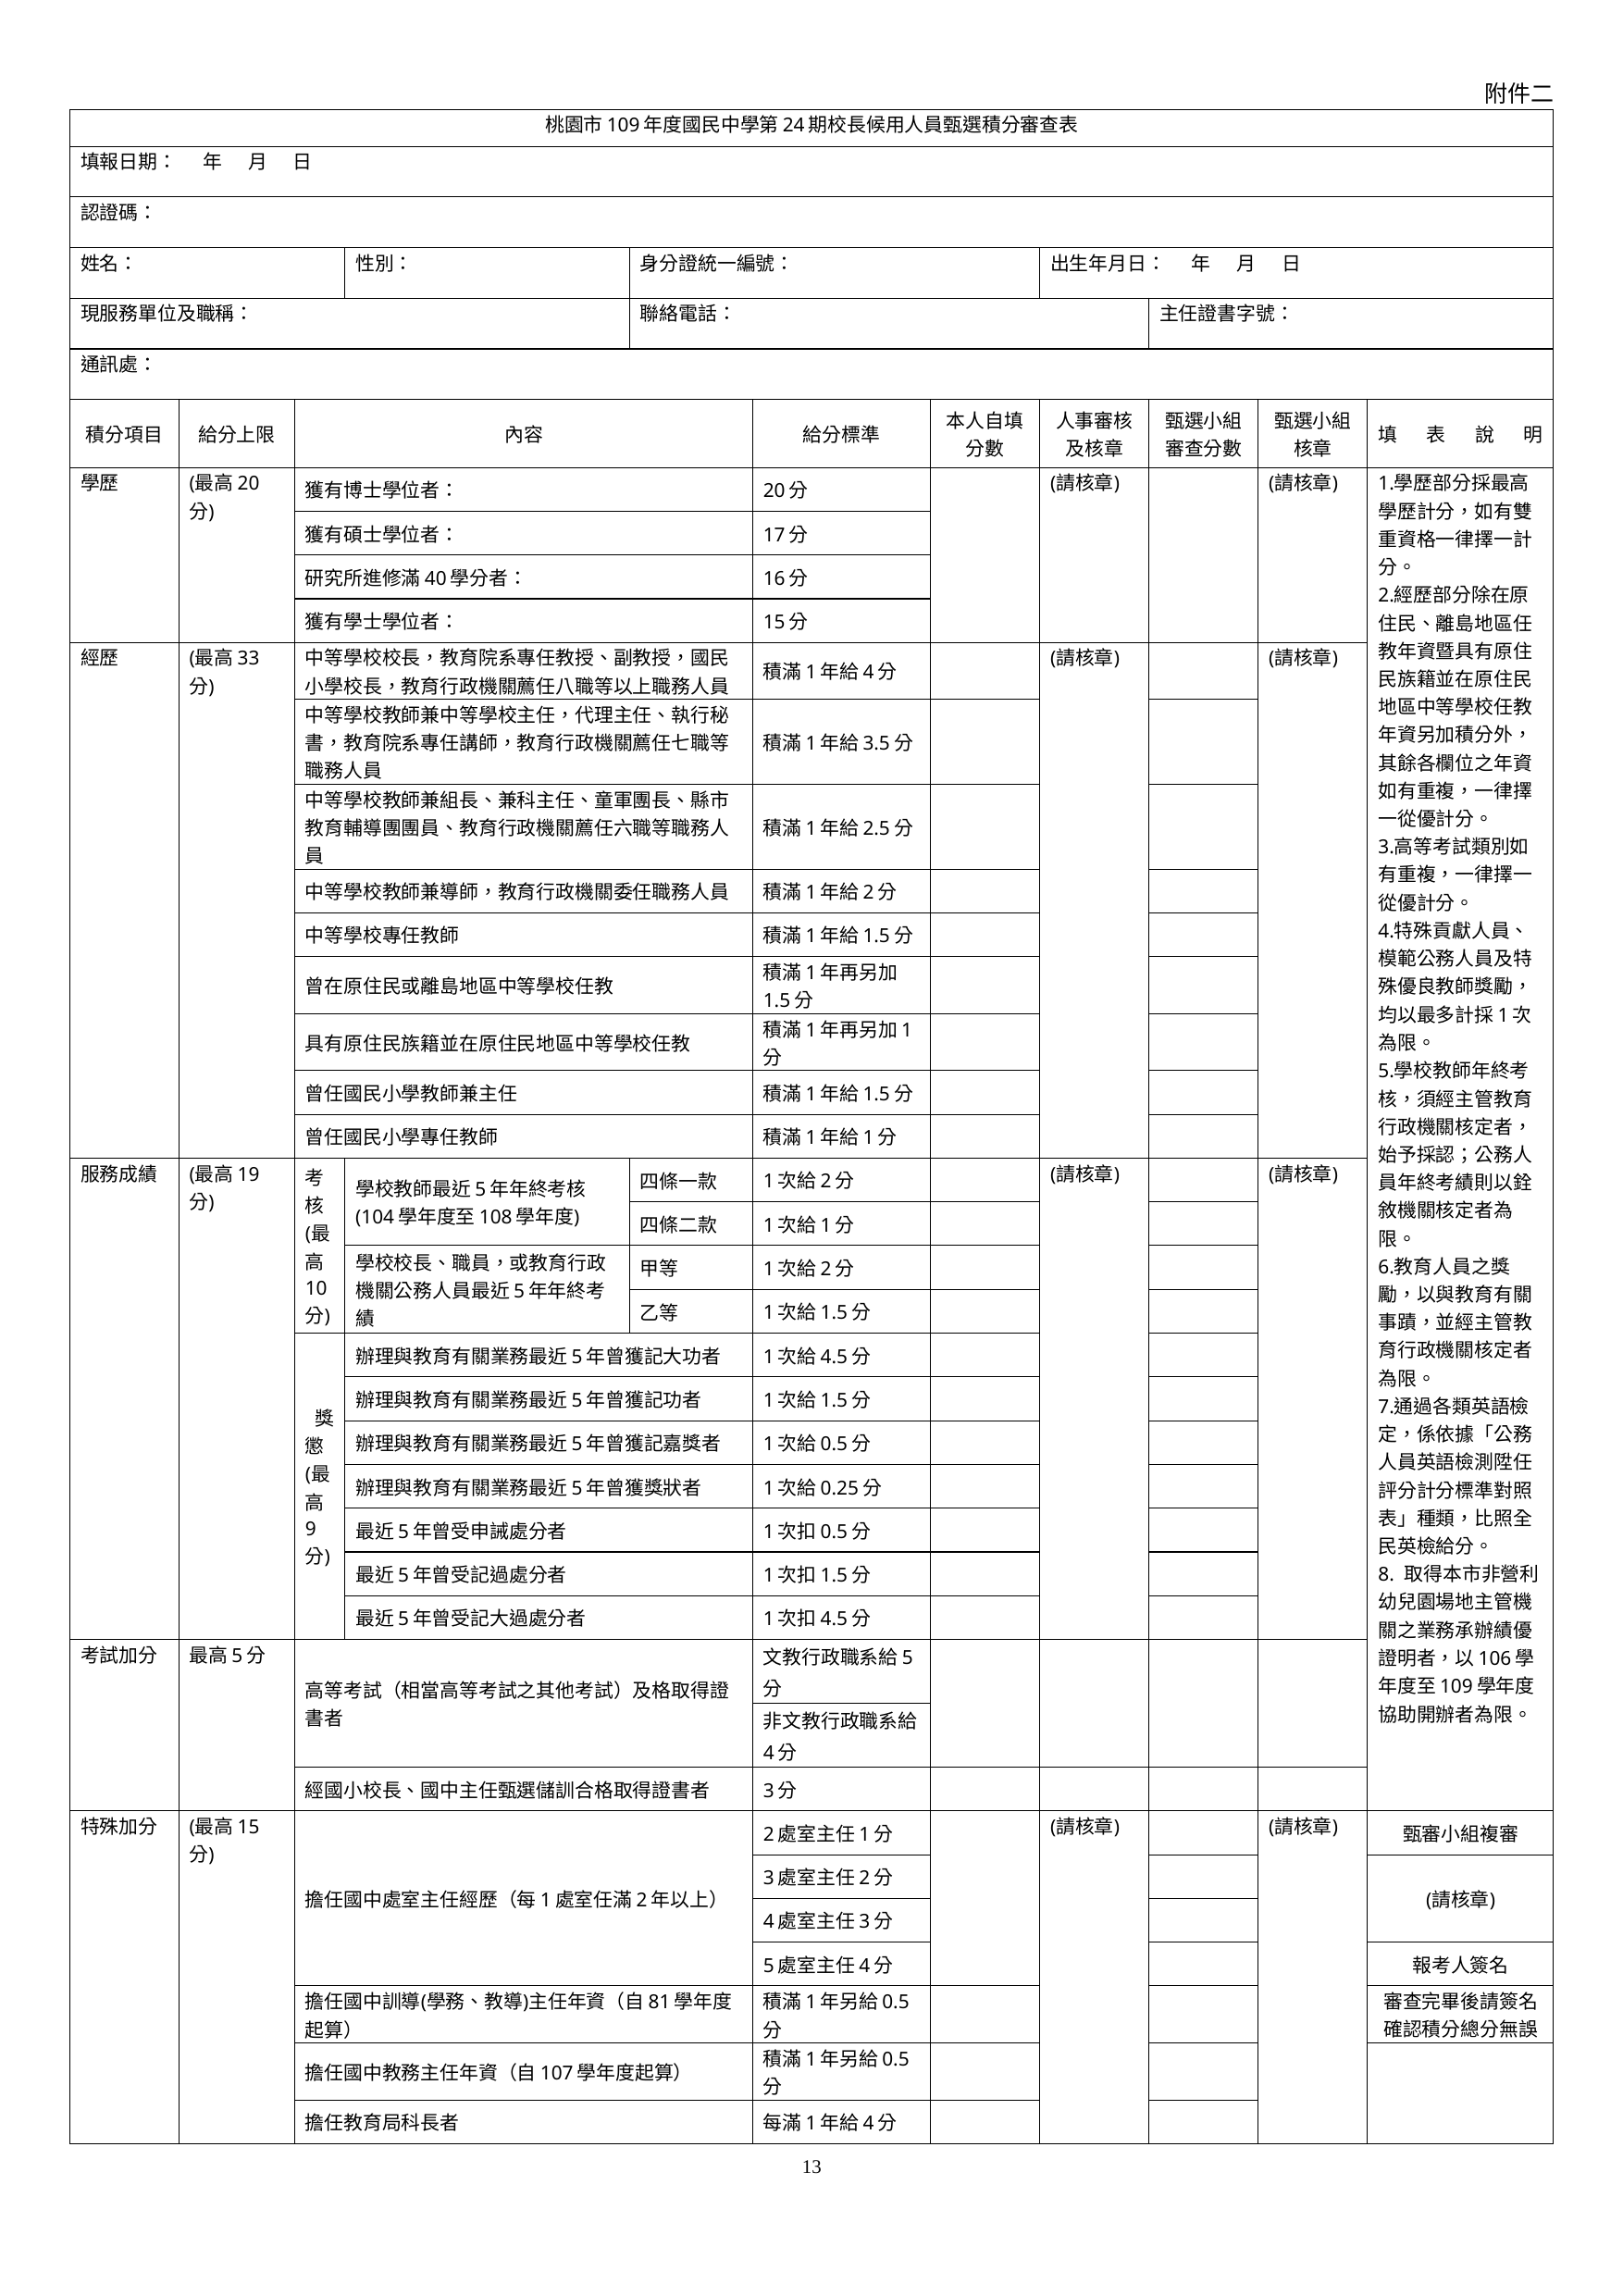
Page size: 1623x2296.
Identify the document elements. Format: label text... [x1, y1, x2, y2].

table_cell 擔任國中教務主任年資（自107學年度起算） [295, 2043, 752, 2099]
table_cell [1149, 643, 1258, 699]
table_cell (最高20分) [180, 468, 294, 642]
table_cell [931, 1334, 1039, 1376]
table_cell 5處室主任4分 [753, 1942, 930, 1985]
table_cell 特殊加分 [70, 1811, 179, 2143]
table_cell [931, 1071, 1039, 1113]
table_cell 4處室主任3分 [753, 1899, 930, 1942]
table_cell 1次扣1.5分 [753, 1553, 930, 1595]
table_cell 中等學校教師兼中等學校主任，代理主任、執行秘書，教育院系專任講師，教育行政機關薦任七職等職務人員 [295, 700, 752, 784]
table_cell 每滿1年給4分 [753, 2101, 930, 2143]
table_cell 擔任國中訓導(學務、教導)主任年資（自81學年度起算） [295, 1986, 752, 2042]
table_cell [931, 1159, 1039, 1201]
table_cell [931, 2043, 1039, 2099]
table_cell (請核章) [1258, 1159, 1367, 1639]
table_cell 辦理與教育有關業務最近5年曾獲記功者 [345, 1377, 752, 1420]
table_cell (請核章) [1258, 1811, 1367, 2143]
table_cell 中等學校專任教師 [295, 913, 752, 956]
table_cell 學歷 [70, 468, 179, 642]
table_cell 考試加分 [70, 1640, 179, 1810]
table_cell 文教行政職系給5分 [753, 1640, 930, 1703]
table_cell [931, 1768, 1039, 1810]
table_cell 2處室主任1分 [753, 1811, 930, 1854]
table_cell 本人自填分數 [931, 400, 1039, 466]
table_cell 獲有博士學位者： [295, 468, 752, 511]
table_cell [931, 1377, 1039, 1420]
table_cell [1149, 2043, 1258, 2099]
table_cell [1149, 1553, 1258, 1595]
table_cell 乙等 [630, 1290, 752, 1333]
table_cell [1258, 1768, 1367, 1810]
table_cell 曾在原住民或離島地區中等學校任教 [295, 957, 752, 1013]
table_cell [931, 1553, 1039, 1595]
table_cell 聯絡電話： [630, 299, 1148, 348]
table_cell [1040, 1640, 1148, 1767]
table_cell 審查完畢後請簽名確認積分總分無誤 [1368, 1986, 1553, 2042]
table_cell 考核(最高10分) [295, 1159, 344, 1333]
table_cell [1149, 1421, 1258, 1464]
table_cell 擔任國中處室主任經歷（每1處室任滿2年以上） [295, 1811, 752, 1985]
table_cell 現服務單位及職稱： [70, 299, 629, 348]
table_cell 最高5分 [180, 1640, 294, 1810]
table_cell 通訊處： [70, 350, 1553, 399]
table_cell 具有原住民族籍並在原住民地區中等學校任教 [295, 1014, 752, 1070]
table_cell 1次給1.5分 [753, 1290, 930, 1333]
table_cell [931, 2101, 1039, 2143]
table_cell 積滿1年另給0.5分 [753, 1986, 930, 2042]
table_cell 中等學校教師兼導師，教育行政機關委任職務人員 [295, 870, 752, 912]
table_cell [1149, 1377, 1258, 1420]
table_cell 人事審核及核章 [1040, 400, 1148, 466]
table_cell 中等學校教師兼組長、兼科主任、童軍團長、縣市教育輔導團團員、教育行政機關薦任六職等職務人員 [295, 785, 752, 868]
table_cell [1149, 785, 1258, 868]
table_cell 甄選小組核章 [1258, 400, 1367, 466]
table_cell 積滿1年給4分 [753, 643, 930, 699]
table_cell [931, 870, 1039, 912]
table_cell 積滿1年給1.5分 [753, 913, 930, 956]
table_cell 學校教師最近5年年終考核(104學年度至108學年度) [345, 1159, 629, 1245]
table_cell [1149, 1159, 1258, 1201]
table_cell [1040, 1768, 1148, 1810]
table_cell 經歷 [70, 643, 179, 1158]
table_cell [931, 643, 1039, 699]
table_cell [931, 1596, 1039, 1639]
table_cell [931, 700, 1039, 784]
table_cell [931, 1014, 1039, 1070]
table_cell 積滿1年給2分 [753, 870, 930, 912]
table_cell 曾任國民小學專任教師 [295, 1115, 752, 1158]
table_cell [931, 1508, 1039, 1551]
table_cell (請核章) [1040, 1811, 1148, 2143]
table_cell [1149, 1596, 1258, 1639]
table_cell 積滿1年給3.5分 [753, 700, 930, 784]
table_cell [1149, 2101, 1258, 2143]
table_cell [1149, 1942, 1258, 1985]
table_cell 1次給0.25分 [753, 1465, 930, 1508]
table_cell 積滿1年再另加1.5分 [753, 957, 930, 1013]
table_cell 甲等 [630, 1246, 752, 1289]
table_cell 16分 [753, 555, 930, 598]
table_cell [931, 1246, 1039, 1289]
table_cell 四條二款 [630, 1202, 752, 1245]
table_cell 獲有學士學位者： [295, 600, 752, 642]
text 附件二 [69, 75, 1554, 108]
table_cell 身分證統一編號： [630, 248, 1039, 298]
table_cell 積滿1年另給0.5分 [753, 2043, 930, 2099]
table_cell 辦理與教育有關業務最近5年曾獲記大功者 [345, 1334, 752, 1376]
table_cell 辦理與教育有關業務最近5年曾獲記嘉獎者 [345, 1421, 752, 1464]
table_cell 積滿1年給1.5分 [753, 1071, 930, 1113]
table_cell 3分 [753, 1768, 930, 1810]
table_cell [931, 1811, 1039, 1985]
table_cell [1149, 1202, 1258, 1245]
table_cell (請核章) [1258, 643, 1367, 1158]
table_cell 給分標準 [753, 400, 930, 466]
table_cell (請核章) [1258, 468, 1367, 642]
table_cell (請核章) [1040, 1159, 1148, 1639]
table_cell 出生年月日： 年 月 日 [1040, 248, 1553, 298]
table_cell [931, 1465, 1039, 1508]
table_cell 經國小校長、國中主任甄選儲訓合格取得證書者 [295, 1768, 752, 1810]
table_cell [1149, 1115, 1258, 1158]
table_cell (最高33分) [180, 643, 294, 1158]
table_cell (請核章) [1368, 1855, 1553, 1942]
table_cell 積滿1年再另加1分 [753, 1014, 930, 1070]
table_cell [1149, 1246, 1258, 1289]
table_cell 高等考試（相當高等考試之其他考試）及格取得證書者 [295, 1640, 752, 1767]
table_cell [931, 913, 1039, 956]
table_cell 20分 [753, 468, 930, 511]
table_cell 獲有碩士學位者： [295, 512, 752, 554]
table_cell 17分 [753, 512, 930, 554]
table_cell [1149, 1465, 1258, 1508]
table_cell [931, 1202, 1039, 1245]
table_cell [1149, 1899, 1258, 1942]
table_cell 1次給1.5分 [753, 1377, 930, 1420]
table_cell [931, 1290, 1039, 1333]
table_cell 積分項目 [70, 400, 179, 466]
table_cell [1149, 1290, 1258, 1333]
table_cell (最高19分) [180, 1159, 294, 1639]
table_cell [931, 1115, 1039, 1158]
table_header 桃園市109年度國民中學第24期校長候用人員甄選積分審查表 [70, 110, 1553, 146]
table_cell 擔任教育局科長者 [295, 2101, 752, 2143]
table_cell [1149, 1986, 1258, 2042]
table_cell [1149, 1334, 1258, 1376]
table_cell 四條一款 [630, 1159, 752, 1201]
table_cell [1149, 957, 1258, 1013]
table_cell 非文教行政職系給4分 [753, 1704, 930, 1767]
table_cell [1258, 1640, 1367, 1767]
table_cell 中等學校校長，教育院系專任教授、副教授，國民小學校長，教育行政機關薦任八職等以上職務人員 [295, 643, 752, 699]
table_cell [931, 785, 1039, 868]
table_cell [931, 1986, 1039, 2042]
table_cell [931, 957, 1039, 1013]
table_cell 甄選小組審查分數 [1149, 400, 1258, 466]
table_cell 1次給2分 [753, 1159, 930, 1201]
table_cell 給分上限 [180, 400, 294, 466]
table_cell 服務成績 [70, 1159, 179, 1639]
table_cell 主任證書字號： [1149, 299, 1553, 348]
table_cell 性別： [345, 248, 629, 298]
table_cell [1149, 1071, 1258, 1113]
table_cell [1149, 468, 1258, 642]
table_cell 甄審小組複審 [1368, 1811, 1553, 1854]
table_cell 填報日期： 年 月 日 [70, 147, 1553, 196]
table_cell 最近5年曾受申誡處分者 [345, 1508, 752, 1551]
table_cell (請核章) [1040, 468, 1148, 642]
table_cell 1次給2分 [753, 1246, 930, 1289]
table_cell 1次給1分 [753, 1202, 930, 1245]
table_cell 1次扣0.5分 [753, 1508, 930, 1551]
table_cell [1149, 870, 1258, 912]
table_cell [931, 1640, 1039, 1767]
table_cell [1149, 1811, 1258, 1854]
table_cell 最近5年曾受記大過處分者 [345, 1596, 752, 1639]
table_cell [1149, 700, 1258, 784]
table_cell 報考人簽名 [1368, 1942, 1553, 1985]
table_cell 最近5年曾受記過處分者 [345, 1553, 752, 1595]
table_cell [1149, 1768, 1258, 1810]
table_cell 學校校長、職員，或教育行政機關公務人員最近5年年終考績 [345, 1246, 629, 1333]
table_cell [1149, 913, 1258, 956]
table_cell 獎懲(最高9分) [295, 1334, 344, 1639]
table_cell [1149, 1508, 1258, 1551]
table_cell 積滿1年給2.5分 [753, 785, 930, 868]
table_cell 姓名： [70, 248, 344, 298]
table_cell [1149, 1855, 1258, 1898]
table_cell [1149, 1640, 1258, 1767]
table_cell 曾任國民小學教師兼主任 [295, 1071, 752, 1113]
table_cell 填表說明 [1368, 400, 1553, 466]
table_cell 內容 [295, 400, 752, 466]
table_cell [931, 1421, 1039, 1464]
table_cell 辦理與教育有關業務最近5年曾獲獎狀者 [345, 1465, 752, 1508]
table_cell [1368, 2043, 1553, 2143]
table_cell 1次給4.5分 [753, 1334, 930, 1376]
table_cell (請核章) [1040, 643, 1148, 1158]
table_cell 15分 [753, 600, 930, 642]
table_cell 3處室主任2分 [753, 1855, 930, 1898]
table_cell 研究所進修滿40學分者： [295, 555, 752, 598]
table_cell 1次給0.5分 [753, 1421, 930, 1464]
table_cell 1次扣4.5分 [753, 1596, 930, 1639]
table_cell 1.學歷部分採最高學歷計分，如有雙重資格一律擇一計分。 2.經歷部分除在原住民、離島地區任教年資暨具有原住民族籍並在原住民地區中等學校任教年資另加積分外，其餘各欄位之年資如有重複，一律擇一從優計分。 3.高等考試類別如有重複，一律擇一從優計分。 4.特殊貢獻人員、模範公務人員及特殊優良教師獎勵，均以最多計採1次為限。 5.學校教師年終考核，須經主管教育行政機關核定者，始予採認；公務人員年終考績則以銓敘機關核定者為限。 6.教育人員之獎勵，以與教育有關事蹟，並經主管教育行政機關核定者為限。 7.通過各類英語檢定，係依據「公務人員英語檢測陞任評分計分標準對照表」種類，比照全民英檢給分。 8. 取得本市非營利幼兒園場地主管機關之業務承辦績優證明者，以106學年度至109學年度協助開辦者為限。 [1368, 468, 1553, 1810]
table_cell 認證碼： [70, 197, 1553, 247]
table_cell [1149, 1014, 1258, 1070]
table_cell 積滿1年給1分 [753, 1115, 930, 1158]
table_cell [931, 468, 1039, 642]
table_cell (最高15分) [180, 1811, 294, 2143]
